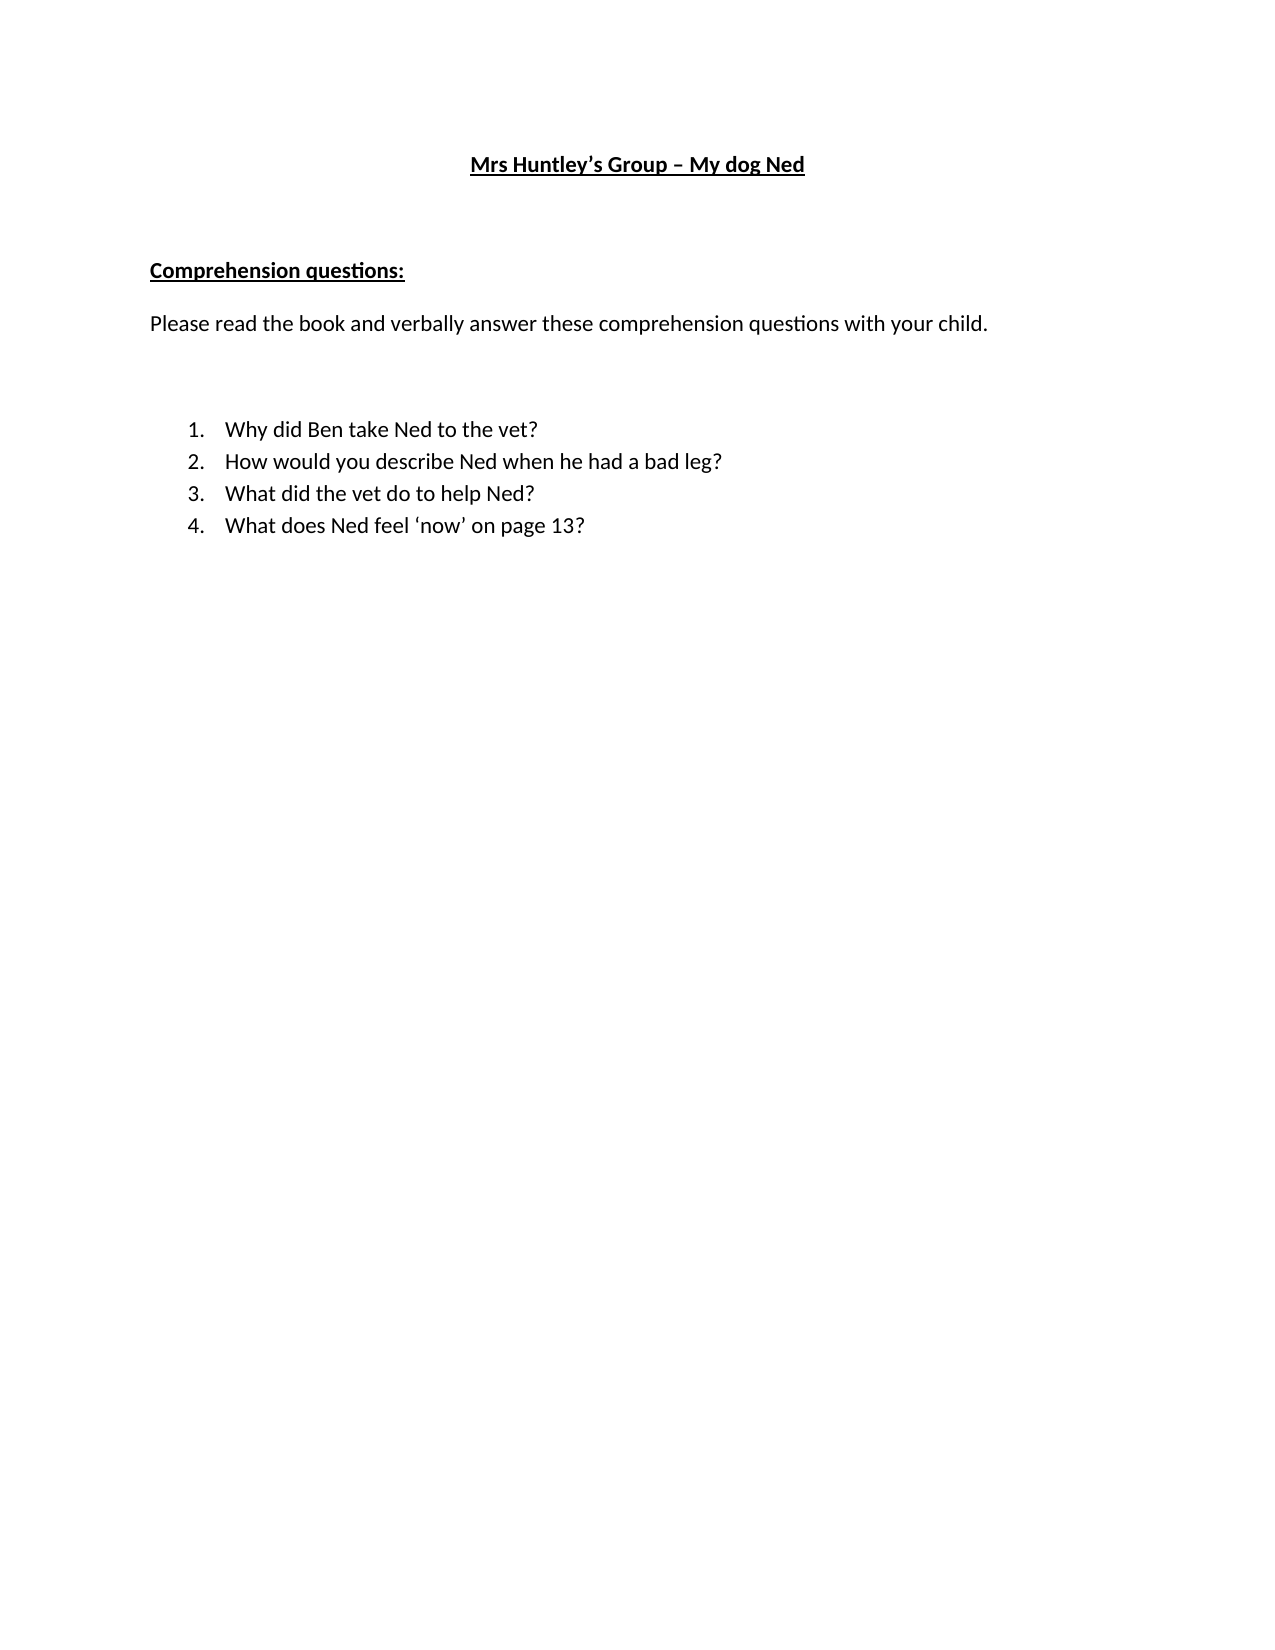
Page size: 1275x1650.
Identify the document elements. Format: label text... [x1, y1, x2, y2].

list What does Ned feel ‘now’ on page 13? [187, 512, 1125, 540]
list How would you describe Ned when he had a bad leg? [187, 447, 1125, 475]
text Comprehension questions: [150, 256, 1125, 284]
list Why did Ben take Ned to the vet? [187, 415, 1125, 443]
list What did the vet do to help Ned? [187, 479, 1125, 507]
text Mrs Huntley’s Group – My dog Ned [150, 150, 1125, 178]
text Please read the book and verbally answer these comprehension questions with your child. [150, 309, 1125, 337]
